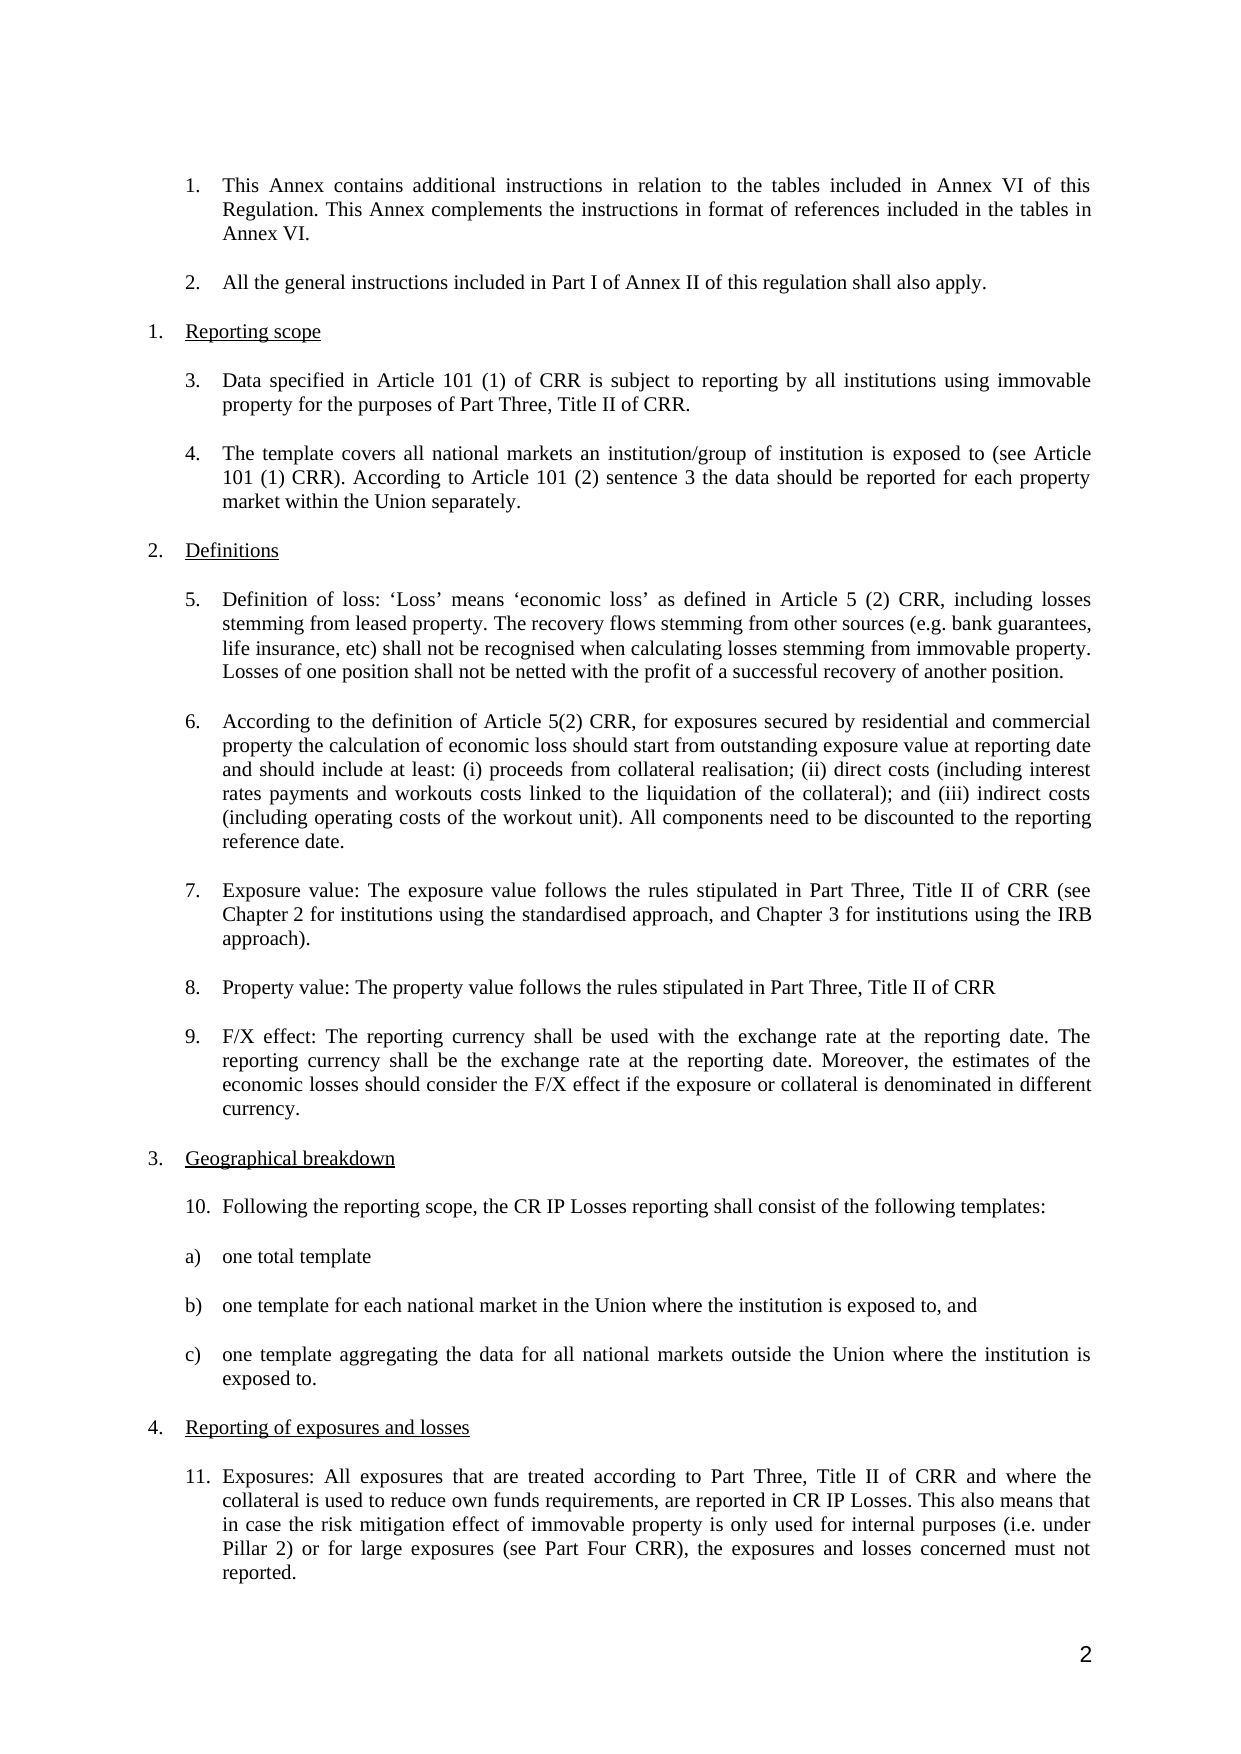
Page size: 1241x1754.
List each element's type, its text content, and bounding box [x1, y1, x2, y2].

list one template aggregating the data for all national markets outside the Union where the institution is exposed to. [185, 1342, 1093, 1390]
list Geographical breakdown [148, 1145, 1093, 1169]
list one total template [185, 1243, 1093, 1268]
list Reporting scope [148, 319, 1093, 343]
list Exposures: All exposures that are treated according to Part Three, Title II of CRR and where the collateral is used to reduce own funds requirements, are reported in CR IP Losses. This also means that in case the risk mitigation effect of immovable property is only used for internal purposes (i.e. under Pillar 2) or for large exposures (see Part Four CRR), the exposures and losses concerned must not reported. [185, 1464, 1093, 1584]
list Following the reporting scope, the CR IP Losses reporting shall consist of the following templates: [185, 1194, 1093, 1218]
list According to the definition of Article 5(2) CRR, for exposures secured by residential and commercial property the calculation of economic loss should start from outstanding exposure value at reporting date and should include at least: (i) proceeds from collateral realisation; (ii) direct costs (including interest rates payments and workouts costs linked to the liquidation of the collateral); and (iii) indirect costs (including operating costs of the workout unit). All components need to be discounted to the reporting reference date. [185, 708, 1093, 853]
list one template for each national market in the Union where the institution is exposed to, and [185, 1293, 1093, 1317]
list Exposure value: The exposure value follows the rules stipulated in Part Three, Title II of CRR (see Chapter 2 for institutions using the standardised approach, and Chapter 3 for institutions using the IRB approach). [185, 878, 1093, 950]
list F/X effect: The reporting currency shall be used with the exchange rate at the reporting date. The reporting currency shall be the exchange rate at the reporting date. Moreover, the estimates of the economic losses should consider the F/X effect if the exposure or collateral is denominated in different currency. [185, 1024, 1093, 1120]
list Property value: The property value follows the rules stipulated in Part Three, Title II of CRR [185, 975, 1093, 999]
list This Annex contains additional instructions in relation to the tables included in Annex VI of this Regulation. This Annex complements the instructions in format of references included in the tables in Annex VI. [185, 173, 1093, 245]
list Definition of loss: ‘Loss’ means ‘economic loss’ as defined in Article 5 (2) CRR, including losses stemming from leased property. The recovery flows stemming from other sources (e.g. bank guarantees, life insurance, etc) shall not be recognised when calculating losses stemming from immovable property. Losses of one position shall not be netted with the profit of a successful recovery of another position. [185, 587, 1093, 683]
list All the general instructions included in Part I of Annex II of this regulation shall also apply. [185, 270, 1093, 294]
list The template covers all national markets an institution/group of institution is exposed to (see Article 101 (1) CRR). According to Article 101 (2) sentence 3 the data should be reported for each property market within the Union separately. [185, 441, 1093, 513]
list Reporting of exposures and losses [148, 1415, 1093, 1439]
list Definitions [148, 538, 1093, 562]
list Data specified in Article 101 (1) of CRR is subject to reporting by all institutions using immovable property for the purposes of Part Three, Title II of CRR. [185, 368, 1093, 416]
